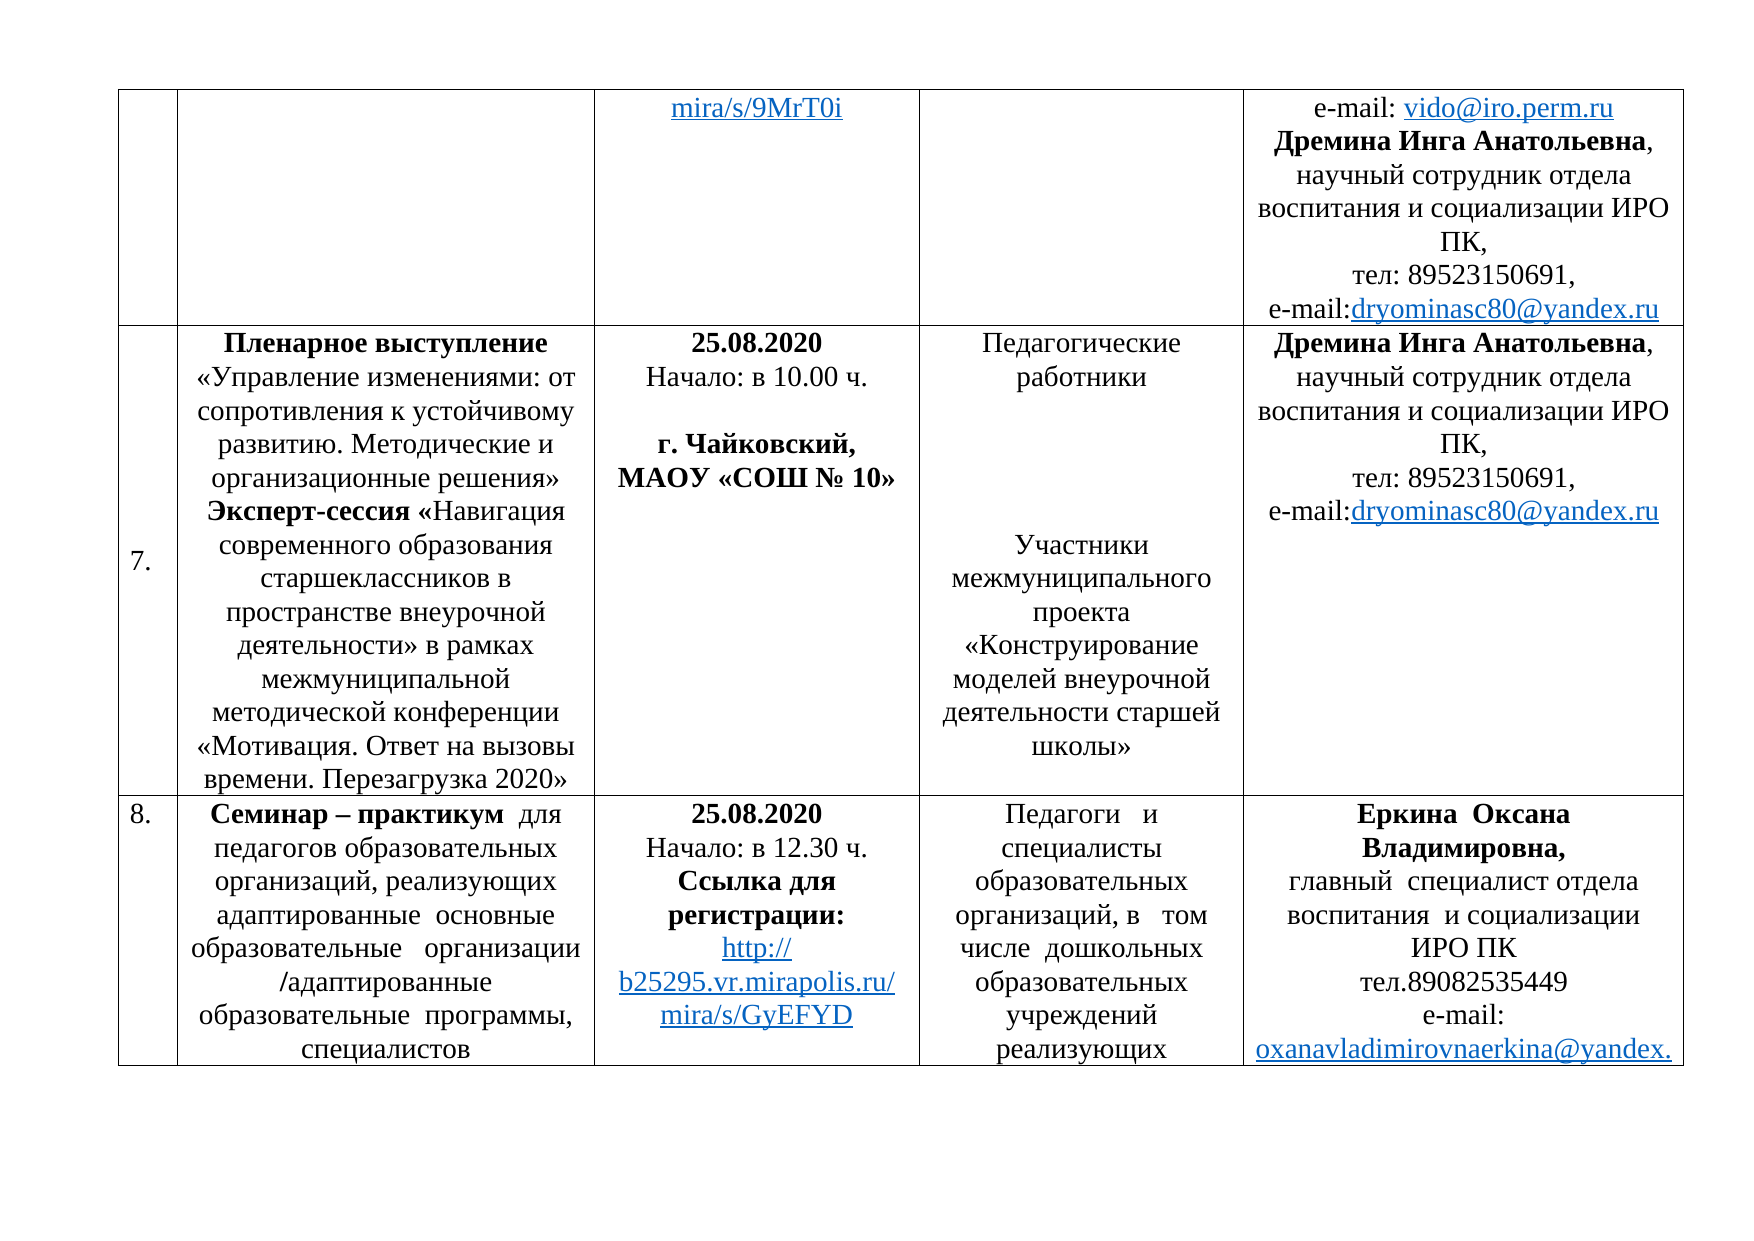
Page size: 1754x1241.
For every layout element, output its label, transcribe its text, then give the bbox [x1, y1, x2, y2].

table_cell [1244, 90, 1683, 324]
table_cell 7. [119, 326, 177, 795]
table_cell 6. [119, 90, 177, 324]
table_cell Педагогические работники Участники межмуниципального проекта «Конструирование моделей внеурочной деятельности старшей школы» [920, 326, 1243, 795]
table_cell 25.08.2020 Начало: в 10.00 ч. г. Чайковский, МАОУ «СОШ № 10» [595, 326, 919, 795]
table_cell Пленарное выступление «Управление изменениями: от сопротивления к устойчивому развитию. Методические и организационные решения» Эксперт-сессия «Навигация современного образования старшеклассников в пространстве внеурочной деятельности» в рамках межмуниципальной методической конференции «Мотивация. Ответ на вызовы времени. Перезагрузка 2020» [178, 326, 594, 795]
table_cell Дремина Инга Анатольевна, научный сотрудник отдела воспитания и социализации ИРО ПК, тел: 89523150691, e-mail:dryominasc80@yandex.ru [1244, 326, 1683, 795]
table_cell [1244, 796, 1683, 1064]
table_cell 8. [119, 796, 177, 1064]
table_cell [595, 90, 919, 324]
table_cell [920, 796, 1243, 1064]
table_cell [920, 90, 1243, 324]
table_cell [178, 796, 594, 1064]
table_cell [595, 796, 919, 1064]
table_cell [178, 90, 594, 324]
